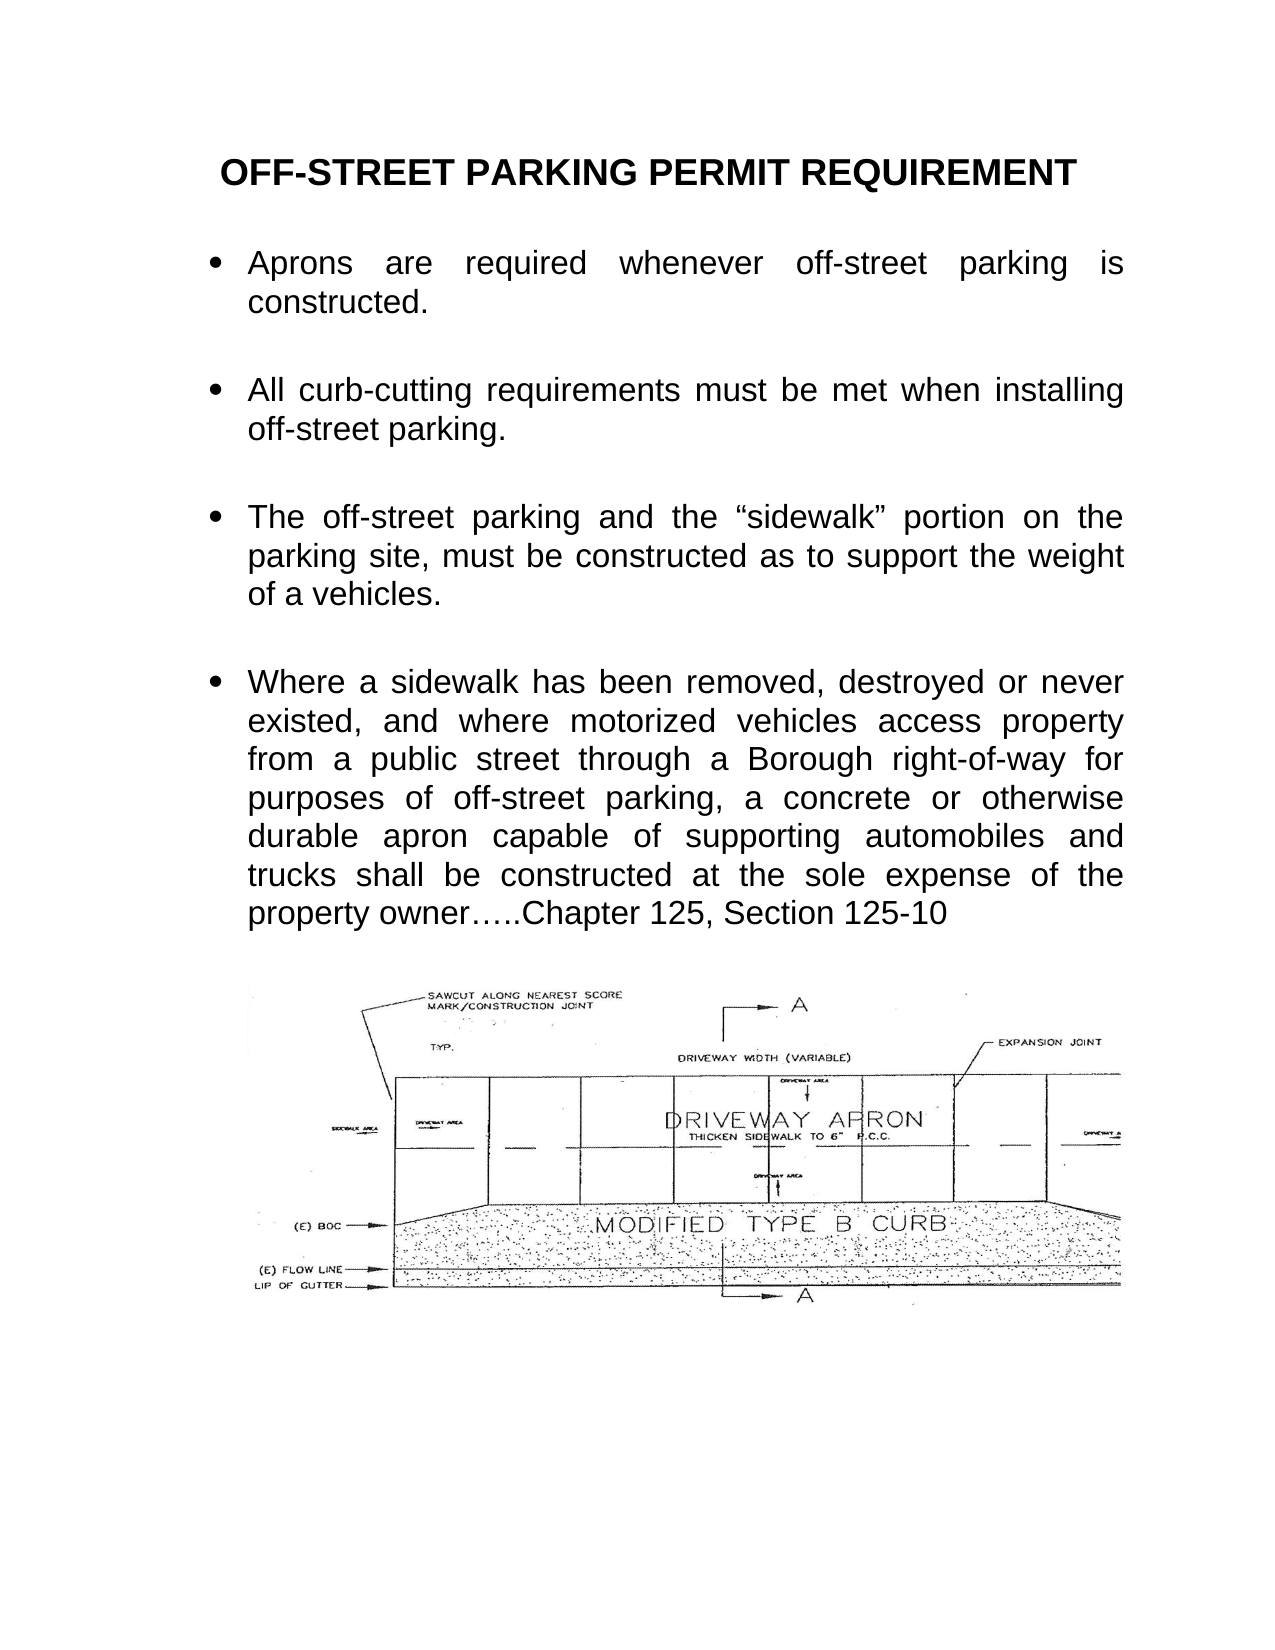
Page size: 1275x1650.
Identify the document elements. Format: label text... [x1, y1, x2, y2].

list Where a sidewalk has been removed, destroyed or never existed, and where motorized vehicles access property from a public street through a Borough right-of-way for purposes of off-street parking, a concrete or otherwise durable apron capable of supporting automobiles and trucks shall be constructed at the sole expense of the property owner…..Chapter 125, Section 125-10 [210, 662, 1125, 932]
list The off-street parking and the “sidewalk” portion on the parking site, must be constructed as to support the weight of a vehicles. [210, 497, 1125, 612]
list All curb-cutting requirements must be met when installing off-street parking. [210, 370, 1125, 447]
list Aprons are required whenever off-street parking is constructed. [210, 243, 1125, 320]
text OFF-STREET PARKING PERMIT REQUIREMENT [172, 150, 1125, 193]
